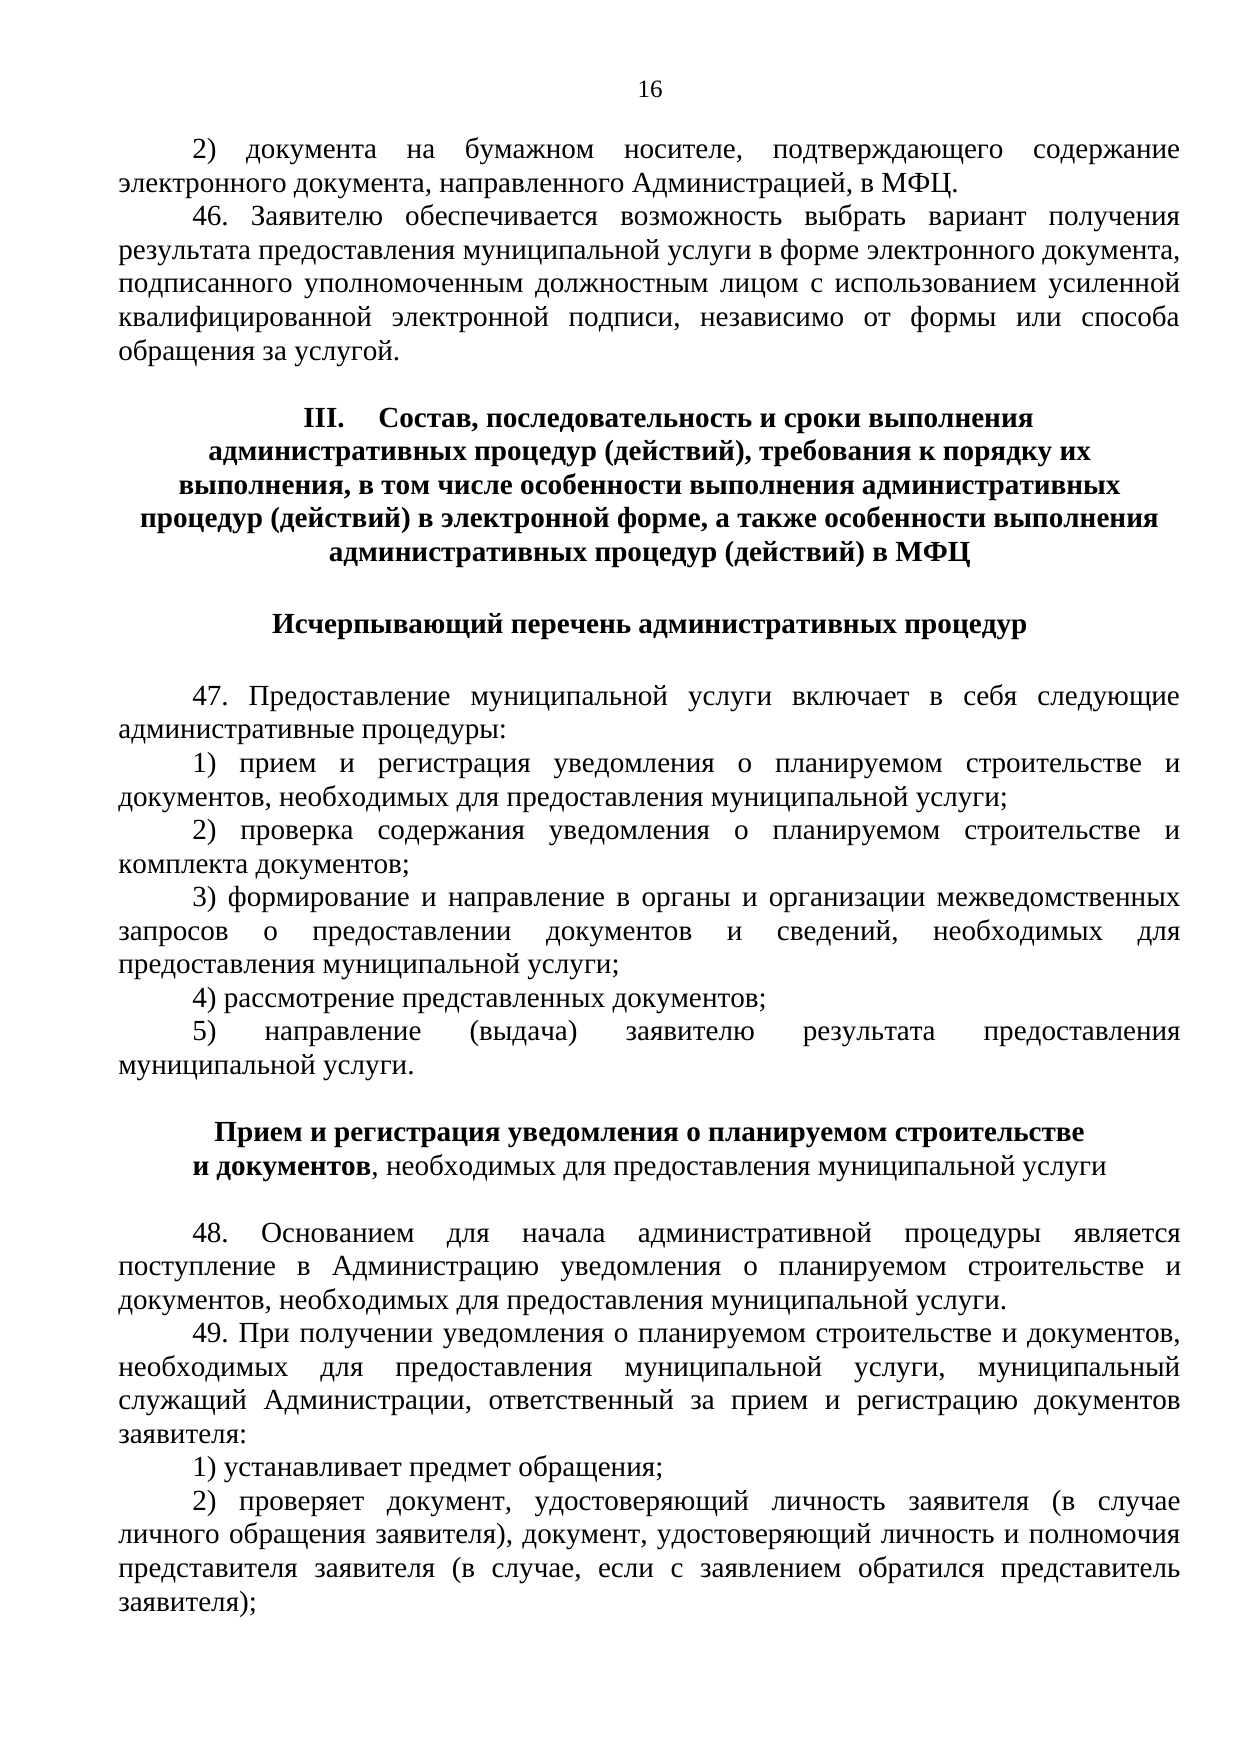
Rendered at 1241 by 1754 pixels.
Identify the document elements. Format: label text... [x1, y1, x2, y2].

text 47. Предоставление муниципальной услуги включает в себя следующие административные процедуры: [118, 678, 1181, 745]
text 5) направление (выдача) заявителю результата предоставления муниципальной услуги. [118, 1013, 1181, 1081]
text 1) устанавливает предмет обращения; [118, 1449, 1181, 1483]
text 2) проверка содержания уведомления о планируемом строительстве и комплекта документов; [118, 812, 1181, 879]
text и документов, необходимых для предоставления муниципальной услуги [118, 1148, 1181, 1181]
list Исчерпывающий перечень административных процедур [118, 606, 1181, 639]
text 48. Основанием для начала административной процедуры является поступление в Администрацию уведомления о планируемом строительстве и документов, необходимых для предоставления муниципальной услуги. [118, 1215, 1181, 1315]
text 2) документа на бумажном носителе, подтверждающего содержание электронного документа, направленного Администрацией, в МФЦ. [118, 131, 1181, 198]
text административных процедур (действий), требования к порядку их выполнения, в том числе особенности выполнения административных процедур (действий) в электронной форме, а также особенности выполнения административных процедур (действий) в МФЦ [118, 433, 1181, 567]
text 4) рассмотрение представленных документов; [118, 980, 1181, 1013]
text 1) прием и регистрация уведомления о планируемом строительстве и документов, необходимых для предоставления муниципальной услуги; [118, 745, 1181, 812]
text 49. При получении уведомления о планируемом строительстве и документов, необходимых для предоставления муниципальной услуги, муниципальный служащий Администрации, ответственный за прием и регистрацию документов заявителя: [118, 1315, 1181, 1449]
text 46. Заявителю обеспечивается возможность выбрать вариант получения результата предоставления муниципальной услуги в форме электронного документа, подписанного уполномоченным должностным лицом с использованием усиленной квалифицированной электронной подписи, независимо от формы или способа обращения за услугой. [118, 198, 1181, 366]
text 2) проверяет документ, удостоверяющий личность заявителя (в случае личного обращения заявителя), документ, удостоверяющий личность и полномочия представителя заявителя (в случае, если с заявлением обратился представитель заявителя); [118, 1483, 1181, 1617]
text 3) формирование и направление в органы и организации межведомственных запросов о предоставлении документов и сведений, необходимых для предоставления муниципальной услуги; [118, 879, 1181, 980]
list Состав, последовательность и сроки выполнения [156, 400, 1181, 433]
text Прием и регистрация уведомления о планируемом строительстве [118, 1114, 1181, 1148]
